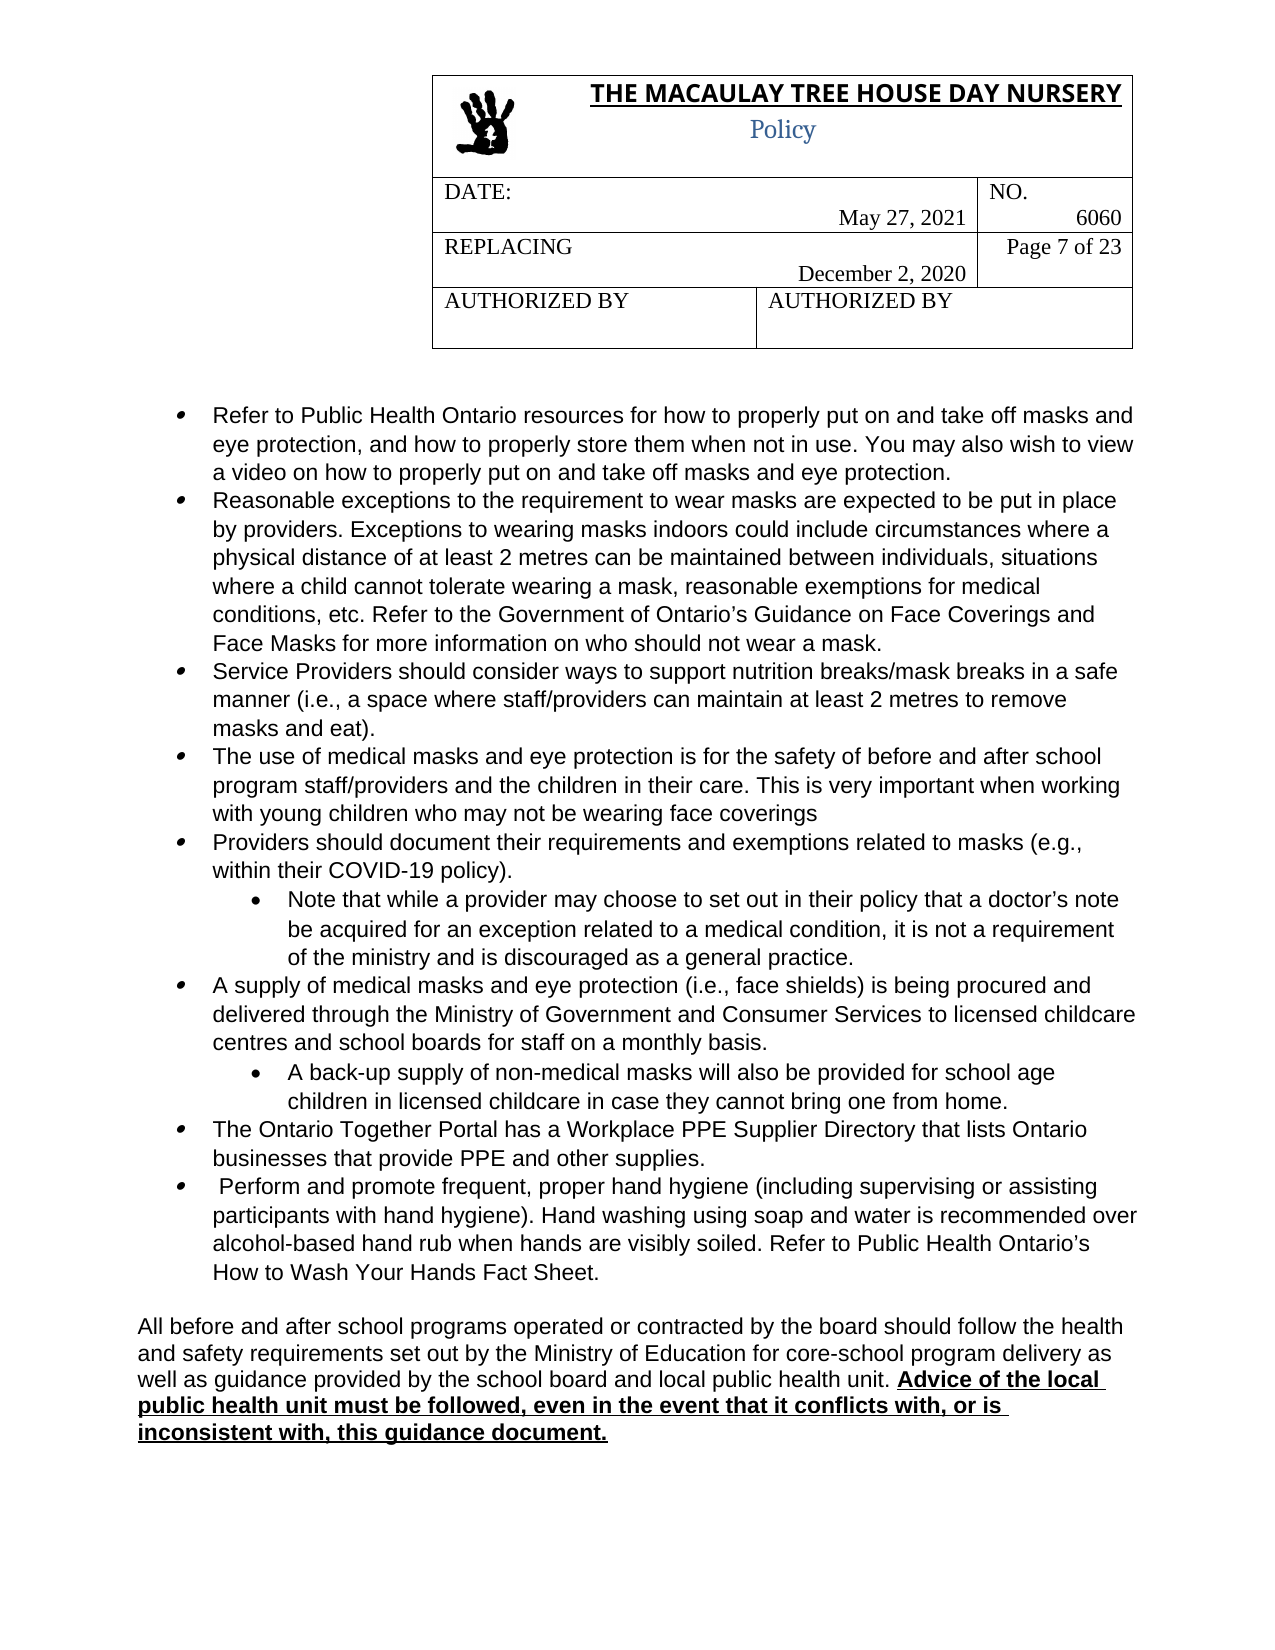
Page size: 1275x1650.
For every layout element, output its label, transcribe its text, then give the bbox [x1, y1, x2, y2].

list Reasonable exceptions to the requirement to wear masks are expected to be put in place by providers. Exceptions to wearing masks indoors could include circumstances where a physical distance of at least 2 metres can be maintained between individuals, situations where a child cannot tolerate wearing a mask, reasonable exemptions for medical conditions, etc. Refer to the Government of Ontario’s Guidance on Face Coverings and Face Masks for more information on who should not wear a mask. [175, 487, 1137, 656]
list A back-up supply of non-medical masks will also be provided for school age children in licensed childcare in case they cannot bring one from home. [250, 1058, 1137, 1114]
list Note that while a provider may choose to set out in their policy that a doctor’s note be acquired for an exception related to a medical condition, it is not a requirement of the ministry and is discouraged as a general practice. [250, 886, 1137, 970]
list A supply of medical masks and eye protection (i.e., face shields) is being procured and delivered through the Ministry of Government and Consumer Services to licensed childcare centres and school boards for staff on a monthly basis. [175, 972, 1137, 1056]
list Perform and promote frequent, proper hand hygiene (including supervising or assisting participants with hand hygiene). Hand washing using soap and water is recommended over alcohol-based hand rub when hands are visibly soiled. Refer to Public Health Ontario’s How to Wash Your Hands Fact Sheet. [175, 1173, 1137, 1285]
list The Ontario Together Portal has a Workplace PPE Supplier Directory that lists Ontario businesses that provide PPE and other supplies. [175, 1116, 1137, 1171]
list Providers should document their requirements and exemptions related to masks (e.g., within their COVID-19 policy). [175, 829, 1137, 883]
text All before and after school programs operated or contracted by the board should follow the health and safety requirements set out by the Ministry of Education for core-school program delivery as well as guidance provided by the school board and local public health unit. Advice of the local public health unit must be followed, even in the event that it conflicts with, or is inconsistent with, this guidance document. [137, 1313, 1137, 1445]
list Refer to Public Health Ontario resources for how to properly put on and take off masks and eye protection, and how to properly store them when not in use. You may also wish to view a video on how to properly put on and take off masks and eye protection. [175, 402, 1137, 485]
list The use of medical masks and eye protection is for the safety of before and after school program staff/providers and the children in their care. This is very important when working with young children who may not be wearing face coverings [175, 743, 1137, 827]
list Service Providers should consider ways to support nutrition breaks/mask breaks in a safe manner (i.e., a space where staff/providers can maintain at least 2 metres to remove masks and eat). [175, 658, 1137, 741]
